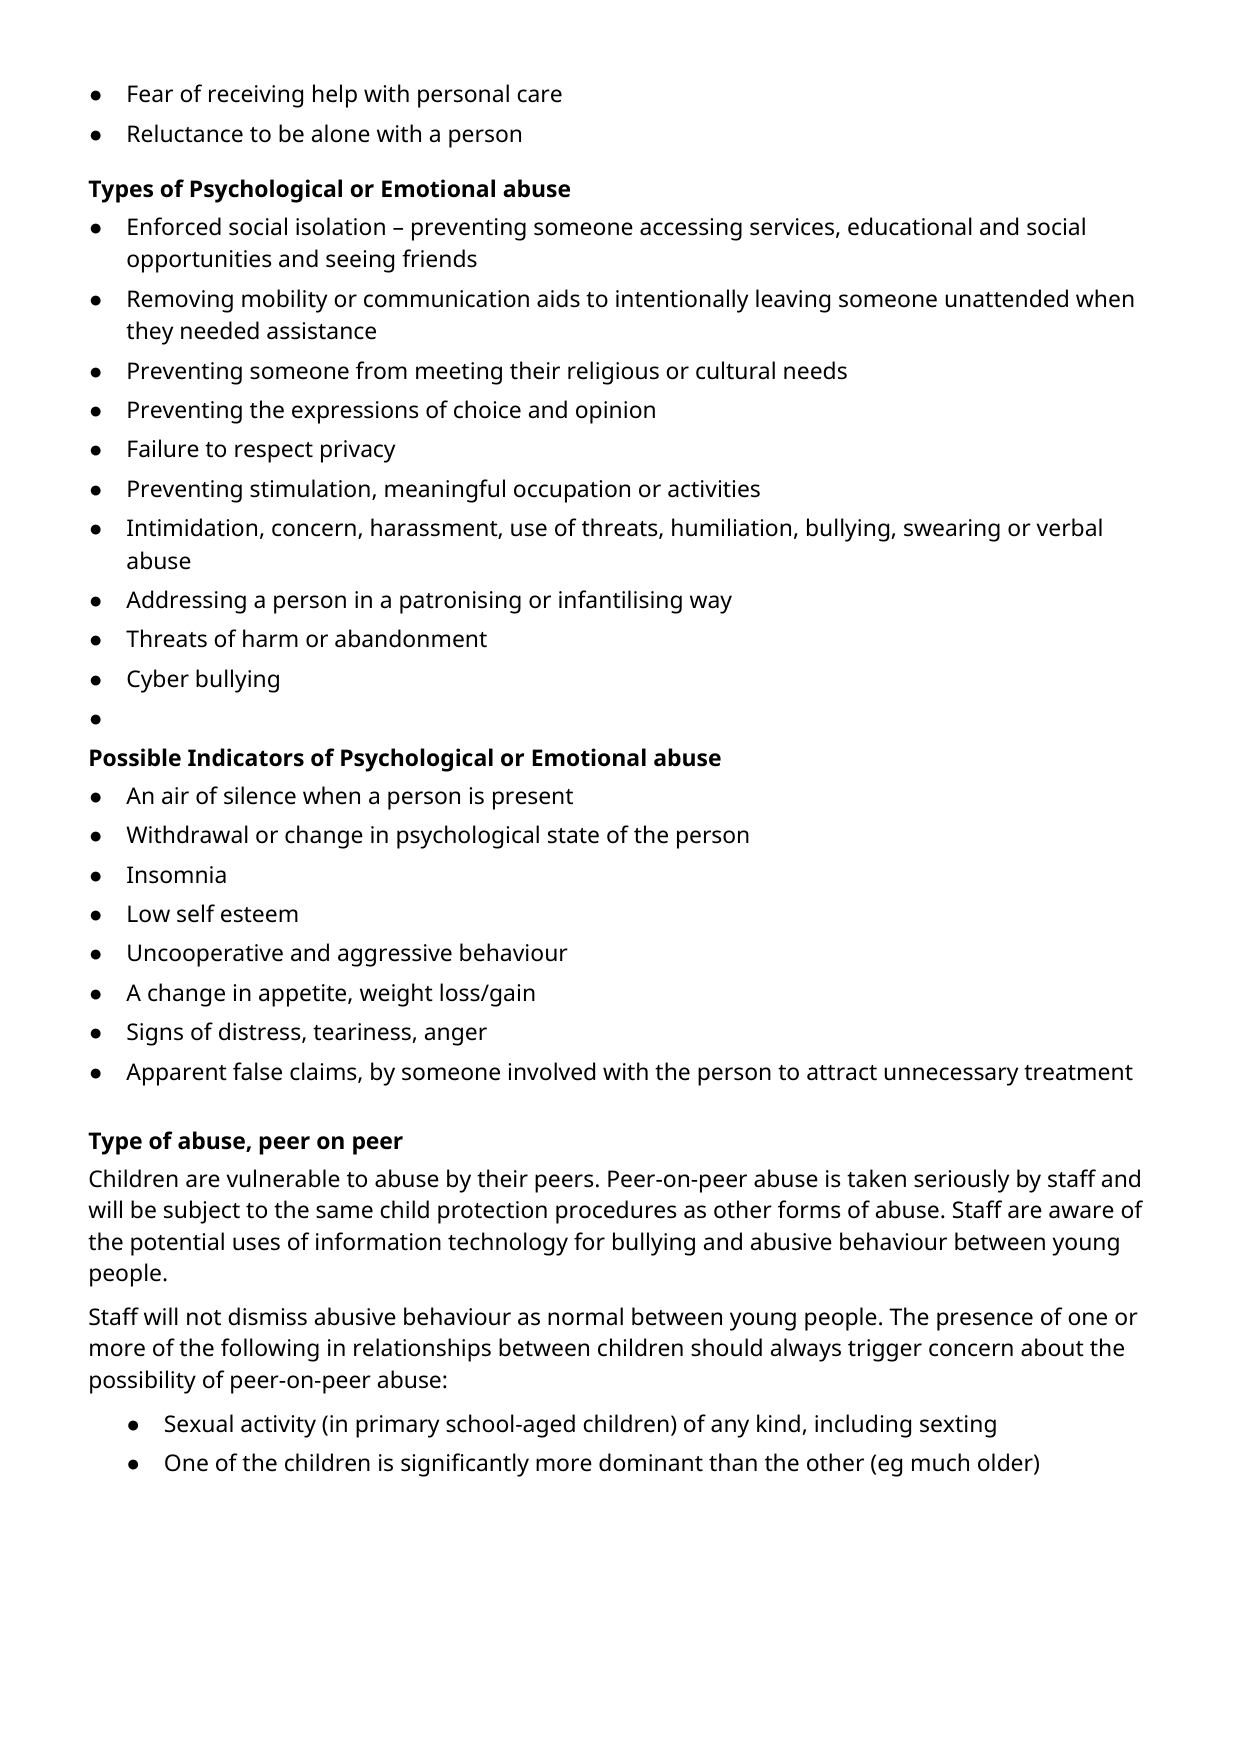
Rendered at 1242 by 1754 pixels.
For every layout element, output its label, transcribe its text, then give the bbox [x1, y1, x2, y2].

list Apparent false claims, by someone involved with the person to attract unnecessary treatment [89, 1055, 1169, 1087]
list One of the children is significantly more dominant than the other (eg much older) [126, 1447, 1169, 1478]
list Insomnia [89, 858, 1169, 890]
list Reluctance to be alone with a person [89, 117, 1169, 149]
text Children are vulnerable to abuse by their peers. Peer-on-peer abuse is taken seriously by staff and will be subject to the same child protection procedures as other forms of abuse. Staff are aware of the potential uses of information technology for bullying and abusive behaviour between young people. [88, 1163, 1169, 1288]
list Removing mobility or communication aids to intentionally leaving someone unattended when they needed assistance [89, 283, 1169, 347]
list Signs of distress, teariness, anger [89, 1016, 1169, 1047]
text Staff will not dismiss abusive behaviour as normal between young people. The presence of one or more of the following in relationships between children should always trigger concern about the possibility of peer-on-peer abuse: [88, 1301, 1169, 1395]
list Withdrawal or change in psychological state of the person [89, 819, 1169, 850]
list Cyber bullying [89, 663, 1169, 694]
list Fear of receiving help with personal care [89, 78, 1169, 109]
list Sexual activity (in primary school-aged children) of any kind, including sexting [126, 1408, 1169, 1439]
list Low self esteem [89, 898, 1169, 929]
list Threats of harm or abandonment [89, 623, 1169, 655]
list Intimidation, concern, harassment, use of threats, humiliation, bullying, swearing or verbal abuse [89, 512, 1169, 576]
list Preventing someone from meeting their religious or cultural needs [89, 355, 1169, 386]
list Addressing a person in a patronising or infantilising way [89, 584, 1169, 615]
list Preventing the expressions of choice and opinion [89, 394, 1169, 425]
list A change in appetite, weight loss/gain [89, 977, 1169, 1008]
list Failure to respect privacy [89, 433, 1169, 465]
list Uncooperative and aggressive behaviour [89, 937, 1169, 968]
list Preventing stimulation, meaningful occupation or activities [89, 473, 1169, 504]
list An air of silence when a person is present [89, 780, 1169, 811]
list Enforced social isolation – preventing someone accessing services, educational and social opportunities and seeing friends [89, 211, 1169, 275]
subtitle Possible Indicators of Psychological or Emotional abuse [88, 742, 1169, 773]
subtitle Type of abuse, peer on peer [88, 1125, 1169, 1156]
subtitle Types of Psychological or Emotional abuse [88, 173, 1169, 204]
